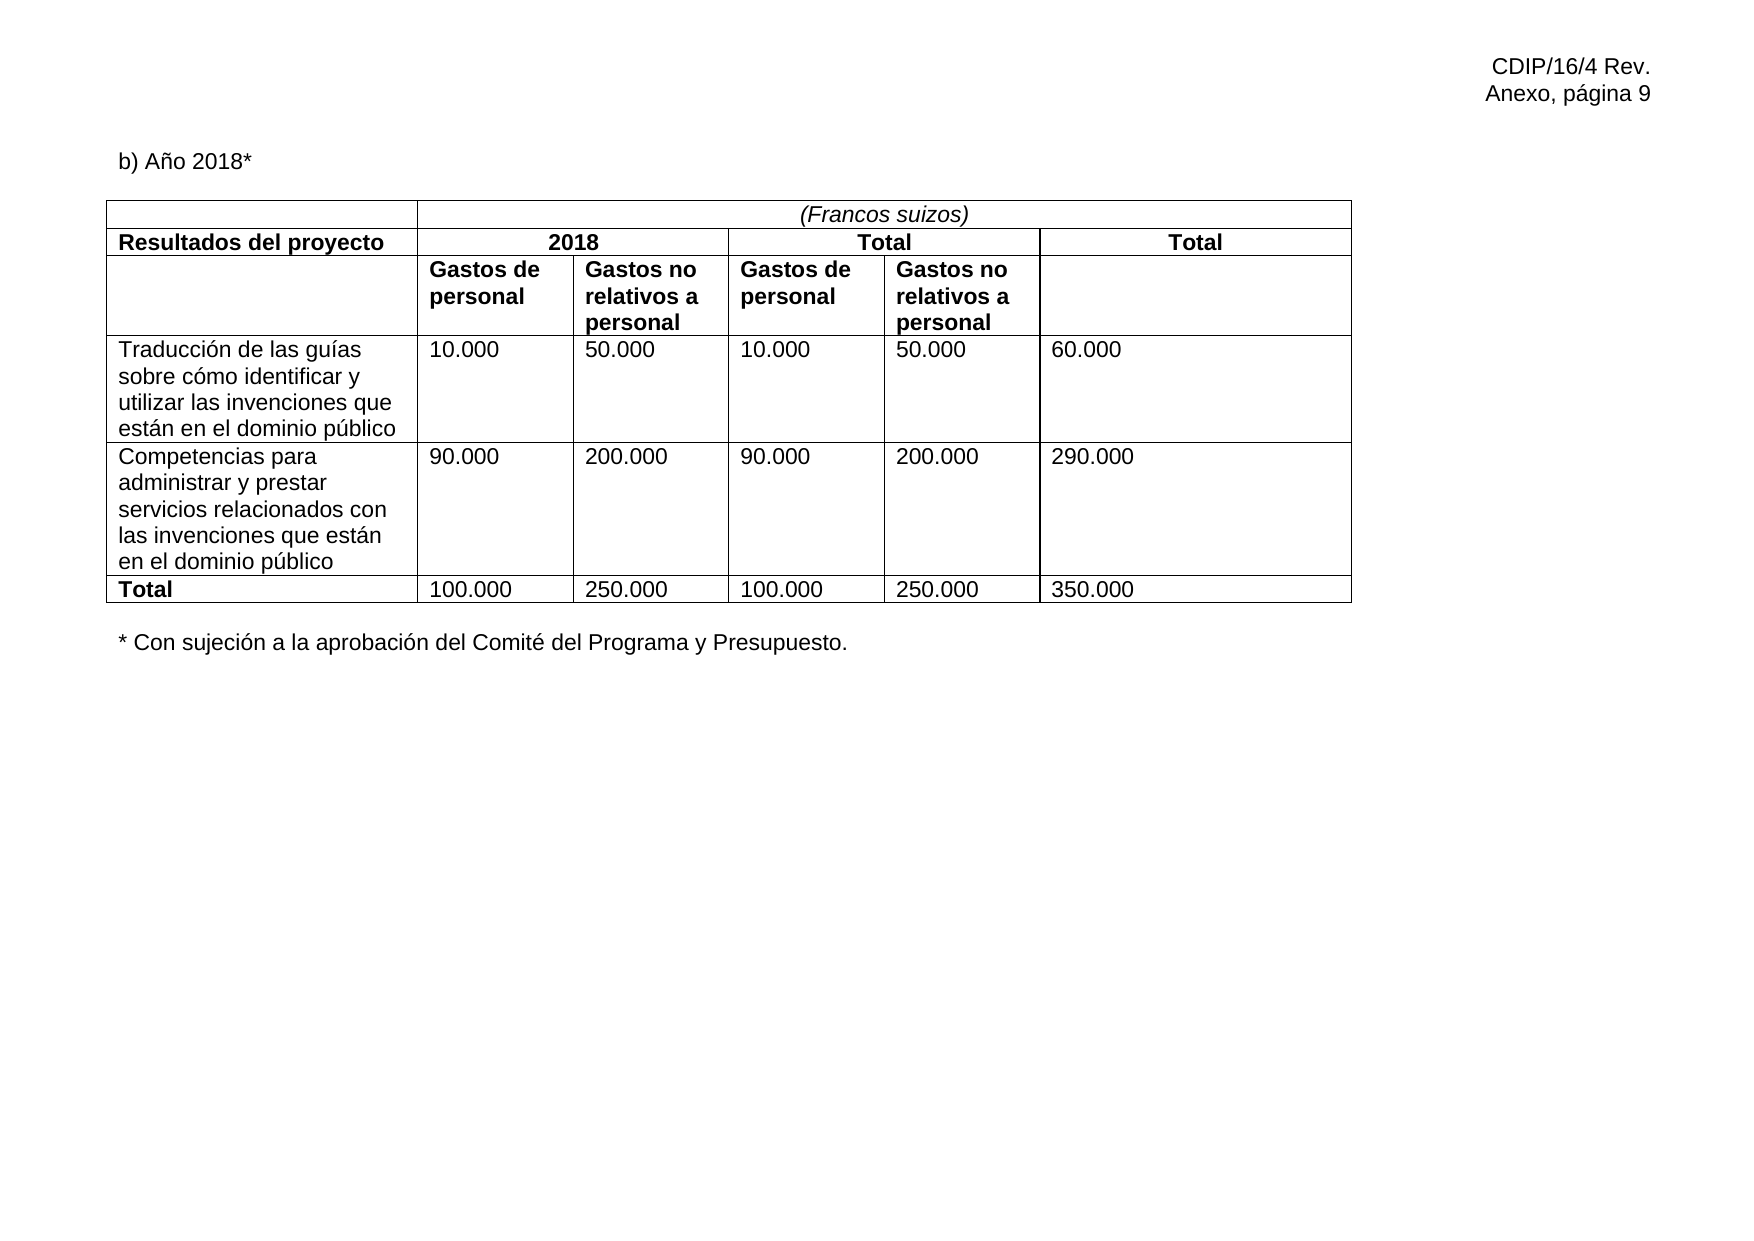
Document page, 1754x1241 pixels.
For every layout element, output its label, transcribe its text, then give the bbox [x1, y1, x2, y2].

table_cell 200.000 [885, 443, 1039, 574]
table_cell 50.000 [885, 336, 1039, 442]
table_cell 2018 [418, 229, 728, 255]
table_cell 10.000 [418, 336, 573, 442]
table_cell 100.000 [418, 576, 573, 602]
table_cell [1041, 256, 1351, 335]
table_cell [107, 256, 417, 335]
table_cell 200.000 [574, 443, 728, 574]
table_cell Total [107, 576, 417, 602]
table_cell Total [729, 229, 1039, 255]
table_header (Francos suizos) [418, 201, 1351, 228]
table_cell 350.000 [1041, 576, 1351, 602]
table_cell Gastos de personal [729, 256, 884, 335]
table_cell Gastos no relativos a personal [574, 256, 728, 335]
text * Con sujeción a la aprobación del Comité del Programa y Presupuesto. [118, 629, 1651, 656]
table_cell Competencias para administrar y prestar servicios relacionados con las invenciones que están en el dominio público [107, 443, 417, 574]
table_cell Resultados del proyecto [107, 229, 417, 255]
table_cell 100.000 [729, 576, 884, 602]
table_cell Gastos no relativos a personal [885, 256, 1039, 335]
table_cell Gastos de personal [418, 256, 573, 335]
table_cell 60.000 [1041, 336, 1351, 442]
table_cell 250.000 [885, 576, 1039, 602]
text b) Año 2018* [118, 148, 1651, 174]
table_cell 250.000 [574, 576, 728, 602]
table_header [107, 201, 417, 228]
table_cell Traducción de las guías sobre cómo identificar y utilizar las invenciones que están en el dominio público [107, 336, 417, 442]
table_cell Total [1041, 229, 1351, 255]
table_cell 90.000 [729, 443, 884, 574]
table_cell 10.000 [729, 336, 884, 442]
table_cell 90.000 [418, 443, 573, 574]
table_cell 50.000 [574, 336, 728, 442]
table_cell 290.000 [1041, 443, 1351, 574]
